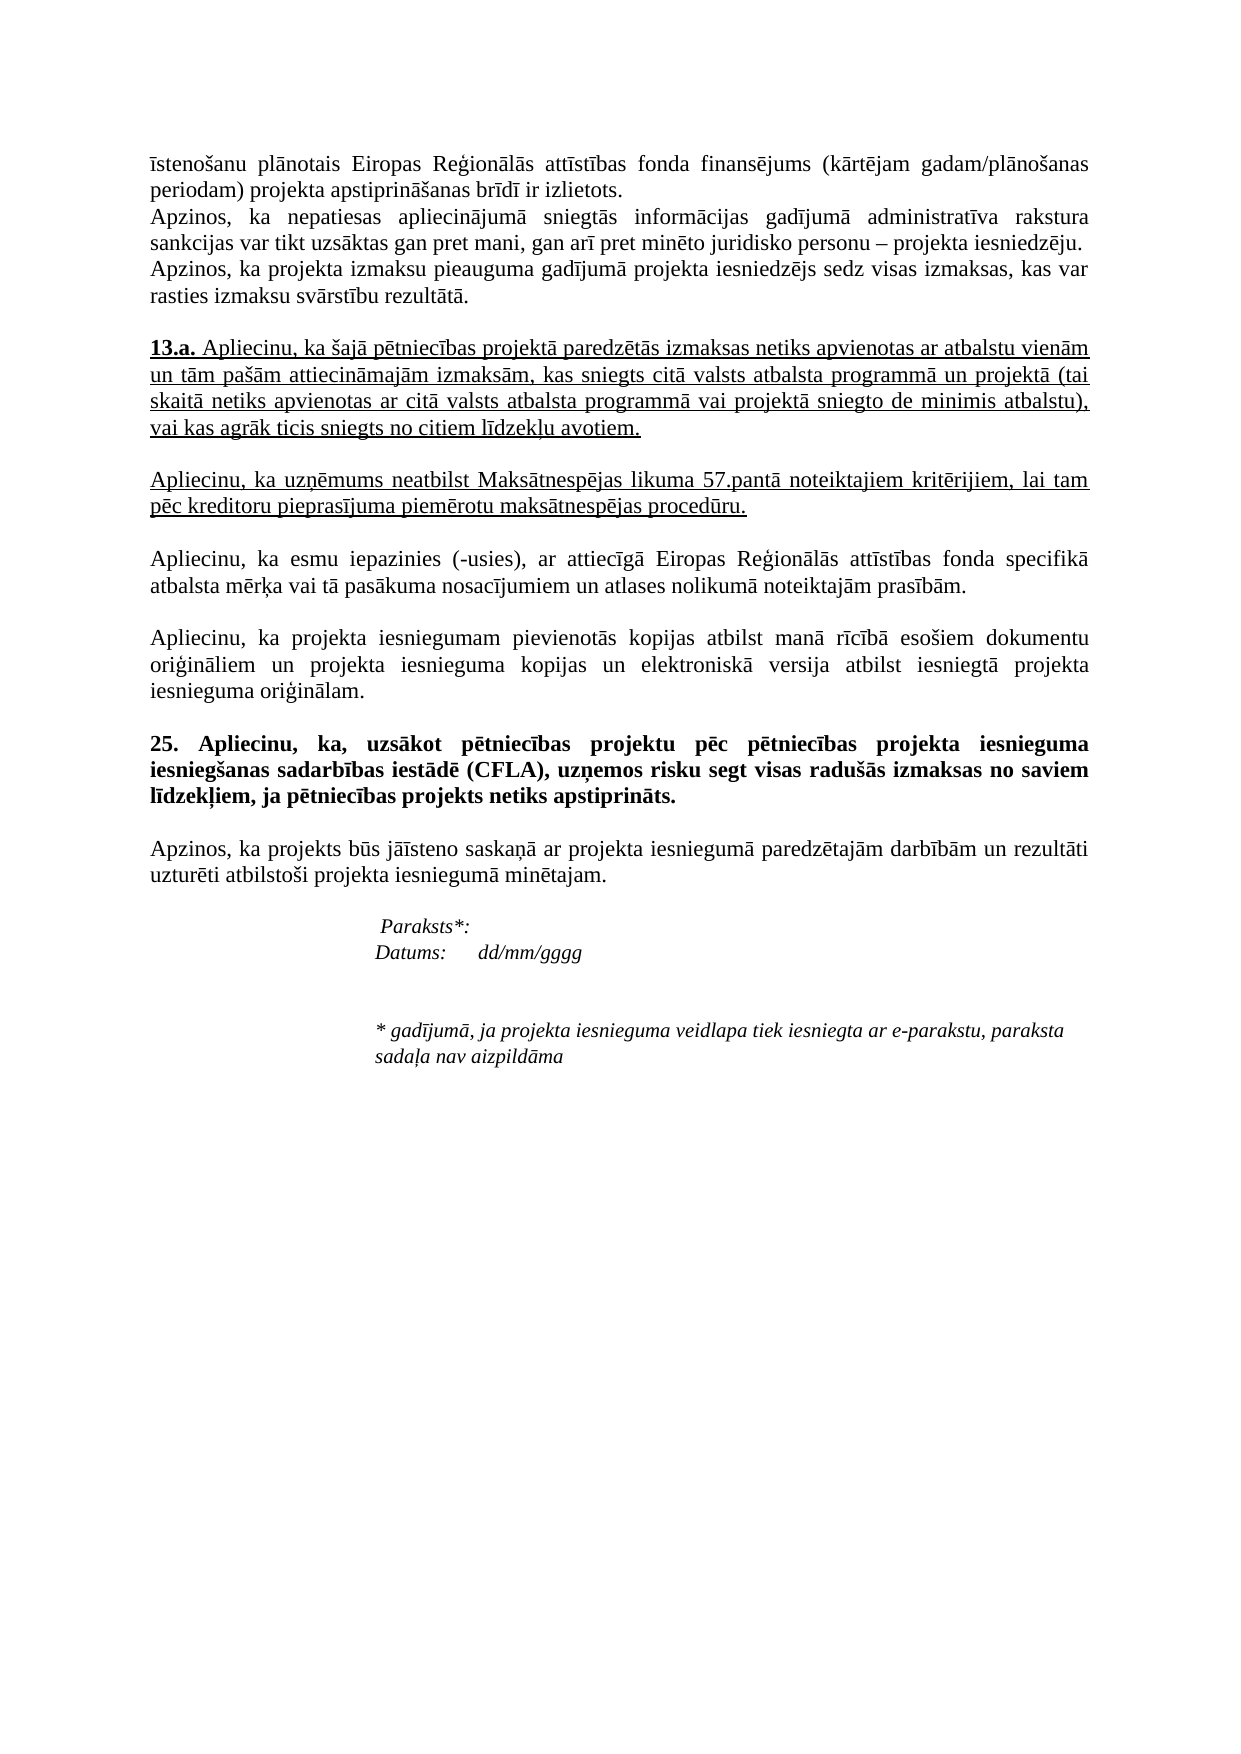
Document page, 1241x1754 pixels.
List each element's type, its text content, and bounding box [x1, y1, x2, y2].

text Paraksts*: [375, 914, 1090, 938]
text Apliecinu, ka uzņēmums neatbilst Maksātnespējas likuma 57.pantā noteiktajiem kritērijiem, lai tam pēc kreditoru pieprasījuma piemērotu maksātnespējas procedūru. [150, 490, 1090, 519]
text 13.a. Apliecinu, ka šajā pētniecības projektā paredzētās izmaksas netiks apvienotas ar atbalstu vienām un tām pašām attiecināmajām izmaksām, kas sniegts citā valsts atbalsta programmā un projektā (tai skaitā netiks apvienotas ar citā valsts atbalsta programmā vai projektā sniegto de minimis atbalstu), vai kas agrāk ticis sniegts no citiem līdzekļu avotiem. [150, 334, 1090, 357]
text Apzinos, ka projekta izmaksu pieauguma gadījumā projekta iesniedzējs sedz visas izmaksas, kas var rasties izmaksu svārstību rezultātā. [150, 255, 1090, 308]
text Apliecinu, ka esmu iepazinies (-usies), ar attiecīgā Eiropas Reģionālās attīstības fonda specifikā atbalsta mērķa vai tā pasākuma nosacījumiem un atlases nolikumā noteiktajām prasībām. [150, 545, 1090, 598]
text Apzinos, ka nepatiesas apliecinājumā sniegtās informācijas gadījumā administratīva rakstura sankcijas var tikt uzsāktas gan pret mani, gan arī pret minēto juridisko personu – projekta iesniedzēju. [150, 203, 1090, 255]
text 13.a. Apliecinu, ka šajā pētniecības projektā paredzētās izmaksas netiks apvienotas ar atbalstu vienām un tām pašām attiecināmajām izmaksām, kas sniegts citā valsts atbalsta programmā un projektā (tai skaitā netiks apvienotas ar citā valsts atbalsta programmā vai projektā sniegto de minimis atbalstu), vai kas agrāk ticis sniegts no citiem līdzekļu avotiem. [150, 385, 1090, 410]
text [150, 150, 1090, 203]
text 13.a. Apliecinu, ka šajā pētniecības projektā paredzētās izmaksas netiks apvienotas ar atbalstu vienām un tām pašām attiecināmajām izmaksām, kas sniegts citā valsts atbalsta programmā un projektā (tai skaitā netiks apvienotas ar citā valsts atbalsta programmā vai projektā sniegto de minimis atbalstu), vai kas agrāk ticis sniegts no citiem līdzekļu avotiem. [150, 411, 1090, 440]
text 13.a. Apliecinu, ka šajā pētniecības projektā paredzētās izmaksas netiks apvienotas ar atbalstu vienām un tām pašām attiecināmajām izmaksām, kas sniegts citā valsts atbalsta programmā un projektā (tai skaitā netiks apvienotas ar citā valsts atbalsta programmā vai projektā sniegto de minimis atbalstu), vai kas agrāk ticis sniegts no citiem līdzekļu avotiem. [150, 359, 1090, 384]
text Apliecinu, ka projekta iesniegumam pievienotās kopijas atbilst manā rīcībā esošiem dokumentu oriģināliem un projekta iesnieguma kopijas un elektroniskā versija atbilst iesniegtā projekta iesnieguma oriģinālam. [150, 624, 1090, 703]
text Apliecinu, ka uzņēmums neatbilst Maksātnespējas likuma 57.pantā noteiktajiem kritērijiem, lai tam pēc kreditoru pieprasījuma piemērotu maksātnespējas procedūru. [150, 466, 1090, 489]
text 25. Apliecinu, ka, uzsākot pētniecības projektu pēc pētniecības projekta iesnieguma iesniegšanas sadarbības iestādē (CFLA), uzņemos risku segt visas radušās izmaksas no saviem līdzekļiem, ja pētniecības projekts netiks apstiprināts. [150, 730, 1090, 809]
text Apzinos, ka projekts būs jāīsteno saskaņā ar projekta iesniegumā paredzētajām darbībām un rezultāti uzturēti atbilstoši projekta iesniegumā minētajam. [150, 835, 1090, 888]
text Datums: dd/mm/gggg [375, 940, 1090, 964]
text * gadījumā, ja projekta iesnieguma veidlapa tiek iesniegta ar e-parakstu, paraksta sadaļa nav aizpildāma [375, 1018, 1090, 1068]
